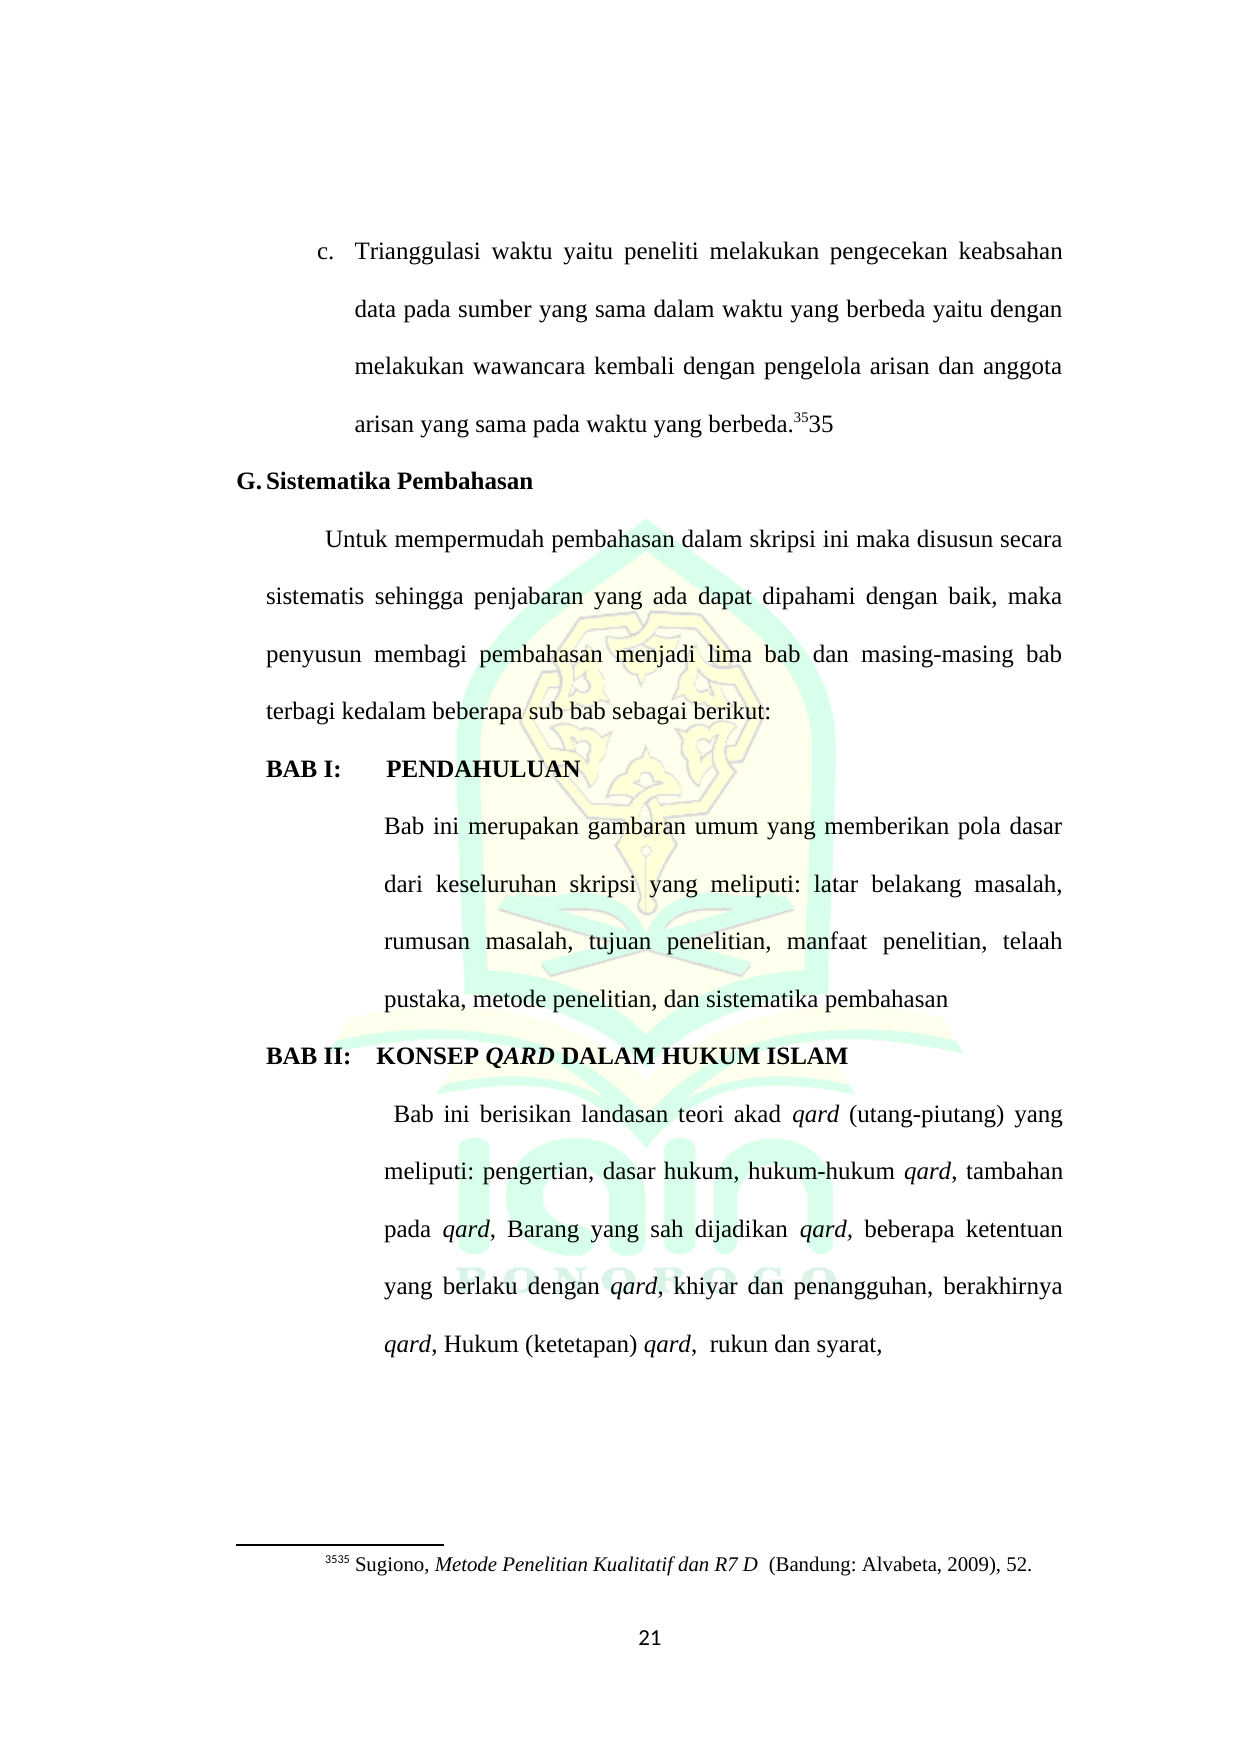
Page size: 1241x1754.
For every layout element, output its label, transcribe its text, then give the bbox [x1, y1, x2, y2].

list BAB I: PENDAHULUAN [266, 754, 1063, 782]
list Sistematika Pembahasan [236, 466, 1063, 495]
list Untuk mempermudah pembahasan dalam skripsi ini maka disusun secara sistematis sehingga penjabaran yang ada dapat dipahami dengan baik, maka penyusun membagi pembahasan menjadi lima bab dan masing-masing bab terbagi kedalam beberapa sub bab sebagai berikut: [266, 524, 1063, 725]
list Bab ini merupakan gambaran umum yang memberikan pola dasar dari keseluruhan skripsi yang meliputi: latar belakang masalah, rumusan masalah, tujuan penelitian, manfaat penelitian, telaah pustaka, metode penelitian, dan sistematika pembahasan [384, 811, 1063, 1012]
list BAB II: KONSEP QARD DALAM HUKUM ISLAM [266, 1041, 1063, 1070]
list Trianggulasi waktu yaitu peneliti melakukan pengecekan keabsahan data pada sumber yang sama dalam waktu yang berbeda yaitu dengan melakukan wawancara kembali dengan pengelola arisan dan anggota arisan yang sama pada waktu yang berbeda.35 [317, 236, 1063, 437]
list Bab ini berisikan landasan teori akad qard (utang-piutang) yang meliputi: pengertian, dasar hukum, hukum-hukum qard, tambahan pada qard, Barang yang sah dijadikan qard, beberapa ketentuan yang berlaku dengan qard, khiyar dan penangguhan, berakhirnya qard, Hukum (ketetapan) qard, rukun dan syarat, [354, 1099, 1063, 1357]
